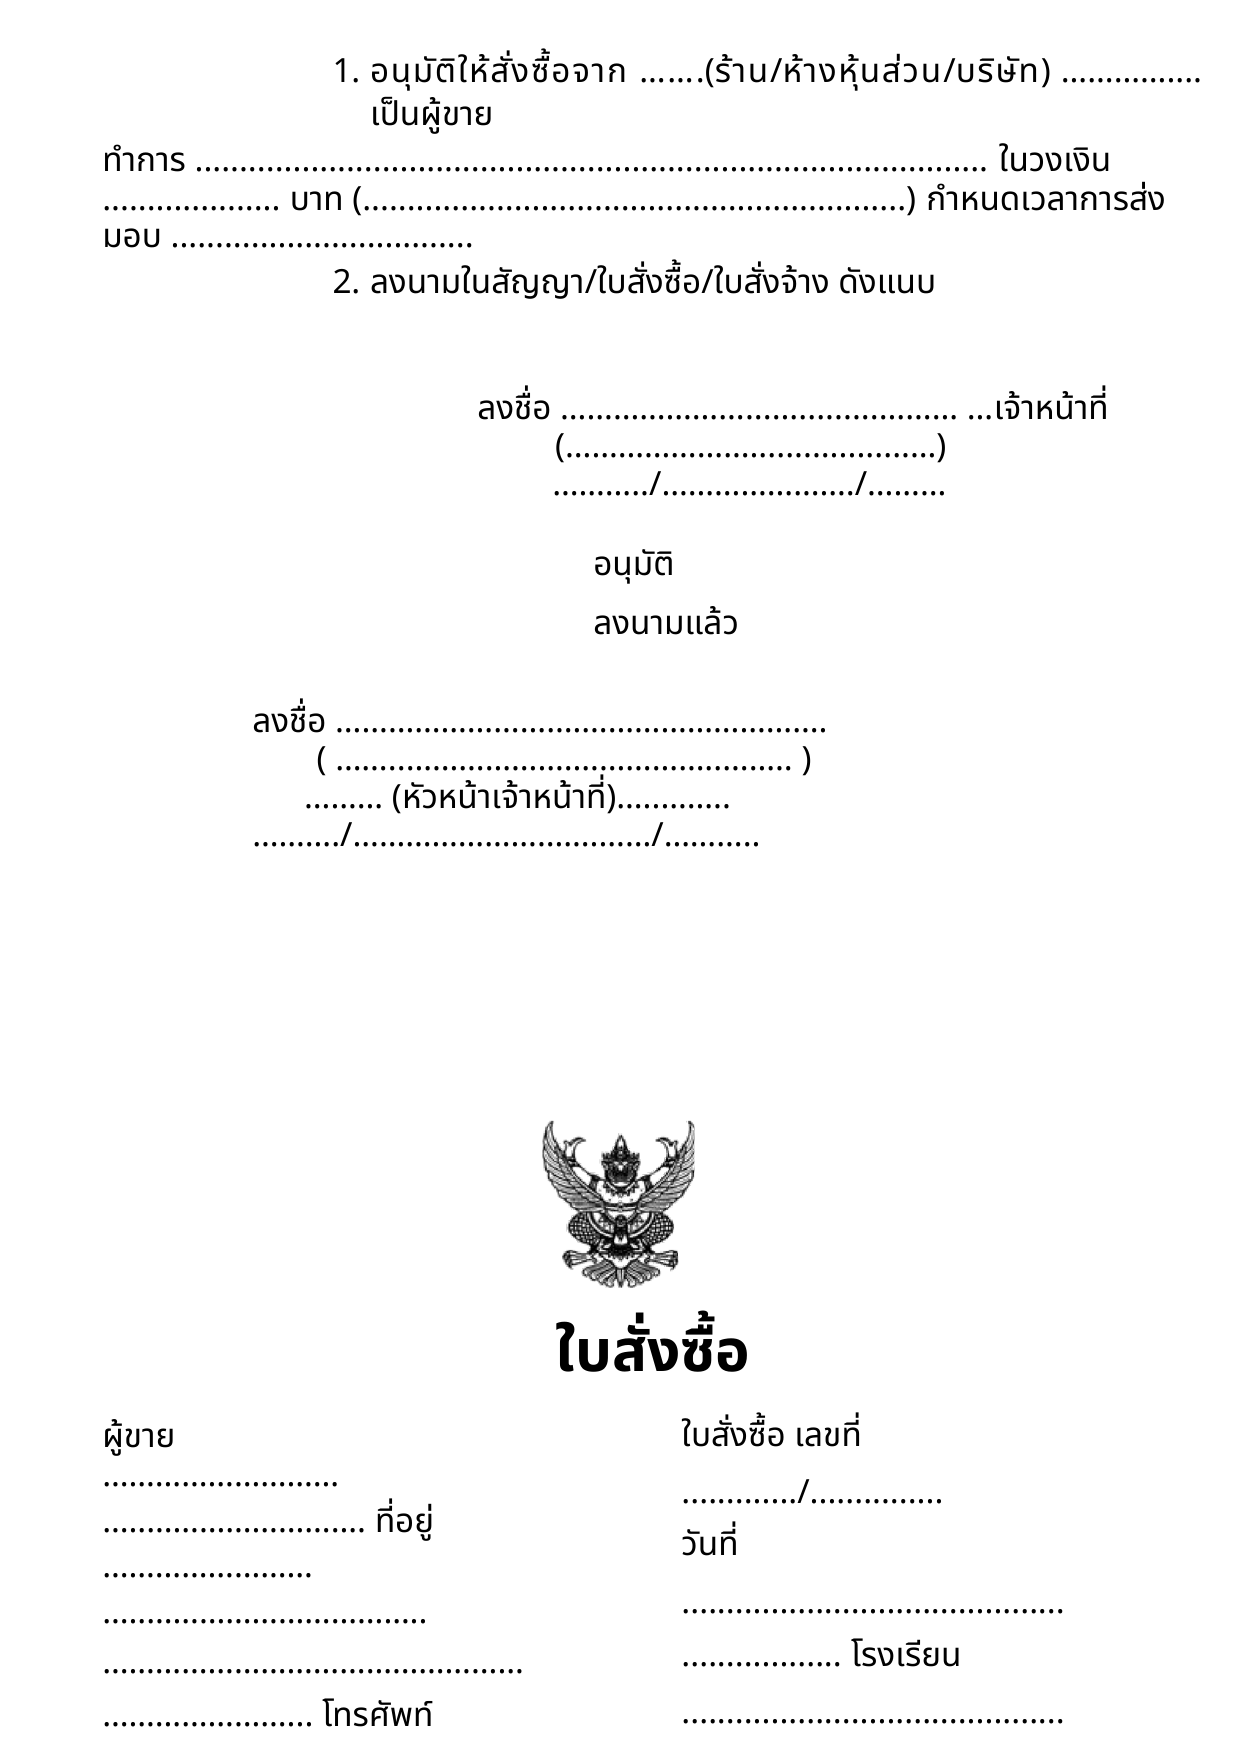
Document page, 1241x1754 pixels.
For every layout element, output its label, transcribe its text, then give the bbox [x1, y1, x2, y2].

text ……… (หัวหน้าเจ้าหน้าที่)…..…….. [221, 778, 1207, 816]
list ลงนามในสัญญา/ใบสั่งซื้อ/ใบสั่งจ้าง ดังแนบ [332, 256, 1202, 303]
text ( ……..……………….……………..…….. ) [221, 740, 1142, 778]
text ………../…………………./……… [221, 465, 1207, 503]
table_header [102, 1411, 563, 1742]
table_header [563, 1411, 1073, 1742]
text อนุมัติ [177, 539, 1207, 590]
picture [541, 1120, 694, 1286]
text ………./……………………….……/……….. [221, 816, 1207, 854]
list อนุมัติให้สั่งซื้อจาก …….(ร้าน/ห้างหุ้นส่วน/บริษัท) ………….... เป็นผู้ขาย [332, 44, 1202, 140]
text ลงชื่อ …………………….…………………………. [221, 702, 1142, 740]
text (…………………..................…) [221, 427, 1207, 465]
text ลงนามแล้ว [177, 599, 1207, 649]
text ใบสั่งซื้อ [102, 1310, 1204, 1398]
text ลงชื่อ …………………..................…… …เจ้าหน้าที่ [221, 389, 1207, 427]
text ทำการ ......................................................................................... ในวงเงิน .................... บาท (.............................................................) กำหนดเวลาการส่งมอบ .................................. [102, 141, 1207, 256]
